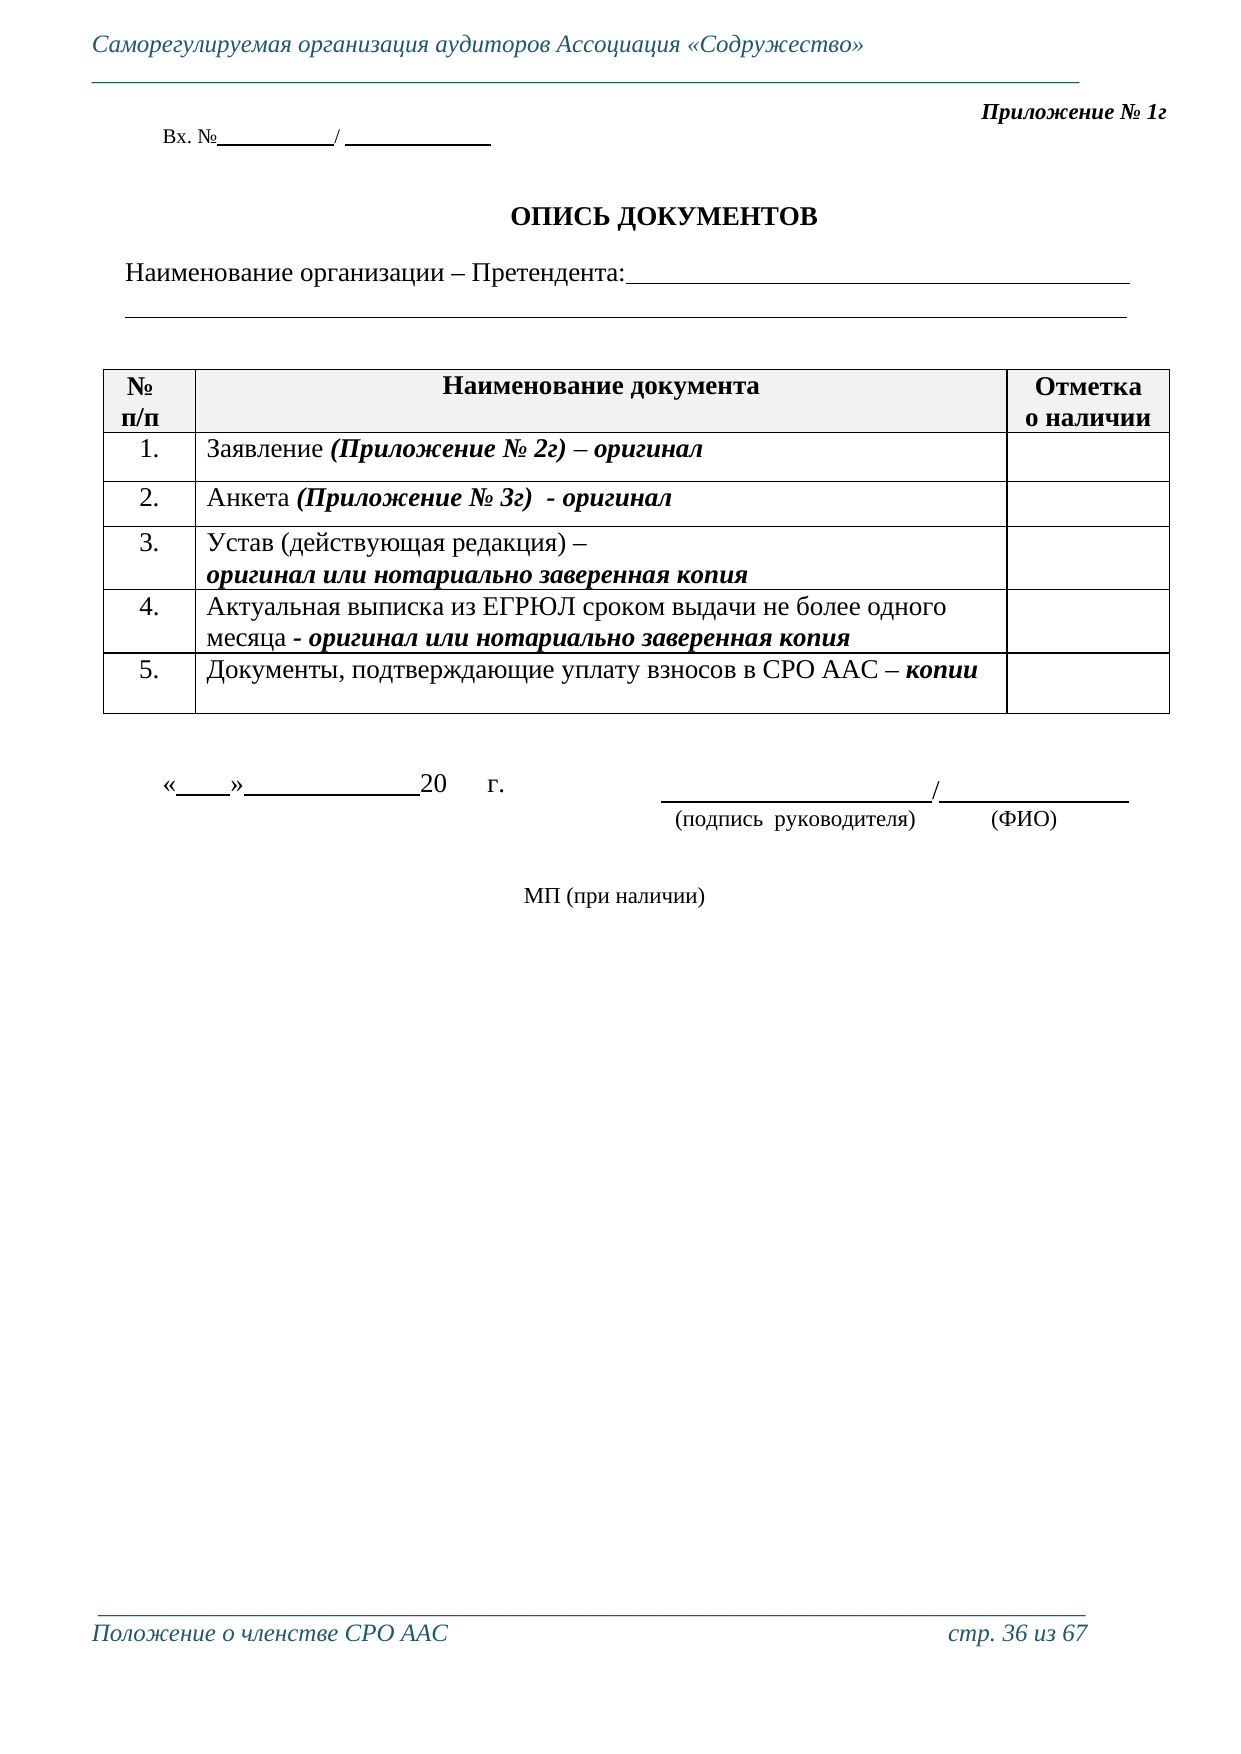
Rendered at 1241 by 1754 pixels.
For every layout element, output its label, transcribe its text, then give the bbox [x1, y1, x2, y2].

table_cell [1008, 527, 1169, 589]
table_cell Анкета (Приложение № 3г) - оригинал [196, 482, 1006, 526]
table_cell [1008, 482, 1169, 526]
subtitle ОПИСЬ ДОКУМЕНТОВ [510, 199, 1178, 231]
text Наименование организации – Претендента: [125, 256, 1178, 287]
table_header № п/п [104, 370, 195, 432]
table_cell Заявление (Приложение № 2г) – оригинал [196, 433, 1006, 481]
table_cell 4. [104, 590, 195, 652]
text « » 20 г. [162, 767, 512, 798]
table_cell Актуальная выписка из ЕГРЮЛ сроком выдачи не более одного месяца - оригинал или нотариально заверенная копия [196, 590, 1006, 652]
table_cell 2. [104, 482, 195, 526]
table_cell 5. [104, 654, 195, 712]
table_cell [1008, 433, 1169, 481]
text МП (при наличии) [92, 882, 1137, 908]
table_cell 3. [104, 527, 195, 589]
text Вх. № / [162, 124, 491, 148]
table_cell Документы, подтверждающие уплату взносов в СРО ААС – копии [196, 654, 1006, 712]
table_cell [1008, 654, 1169, 712]
text Приложение № 1г [981, 98, 1178, 125]
table_cell [1008, 590, 1169, 652]
table_cell 1. [104, 433, 195, 481]
text / [661, 774, 1178, 805]
table_header Отметка о наличии [1008, 370, 1169, 432]
text (подпись руководителя) (ФИО) [675, 805, 1178, 832]
table_header Наименование документа [196, 370, 1006, 432]
table_cell Устав (действующая редакция) – оригинал или нотариально заверенная копия [196, 527, 1006, 589]
